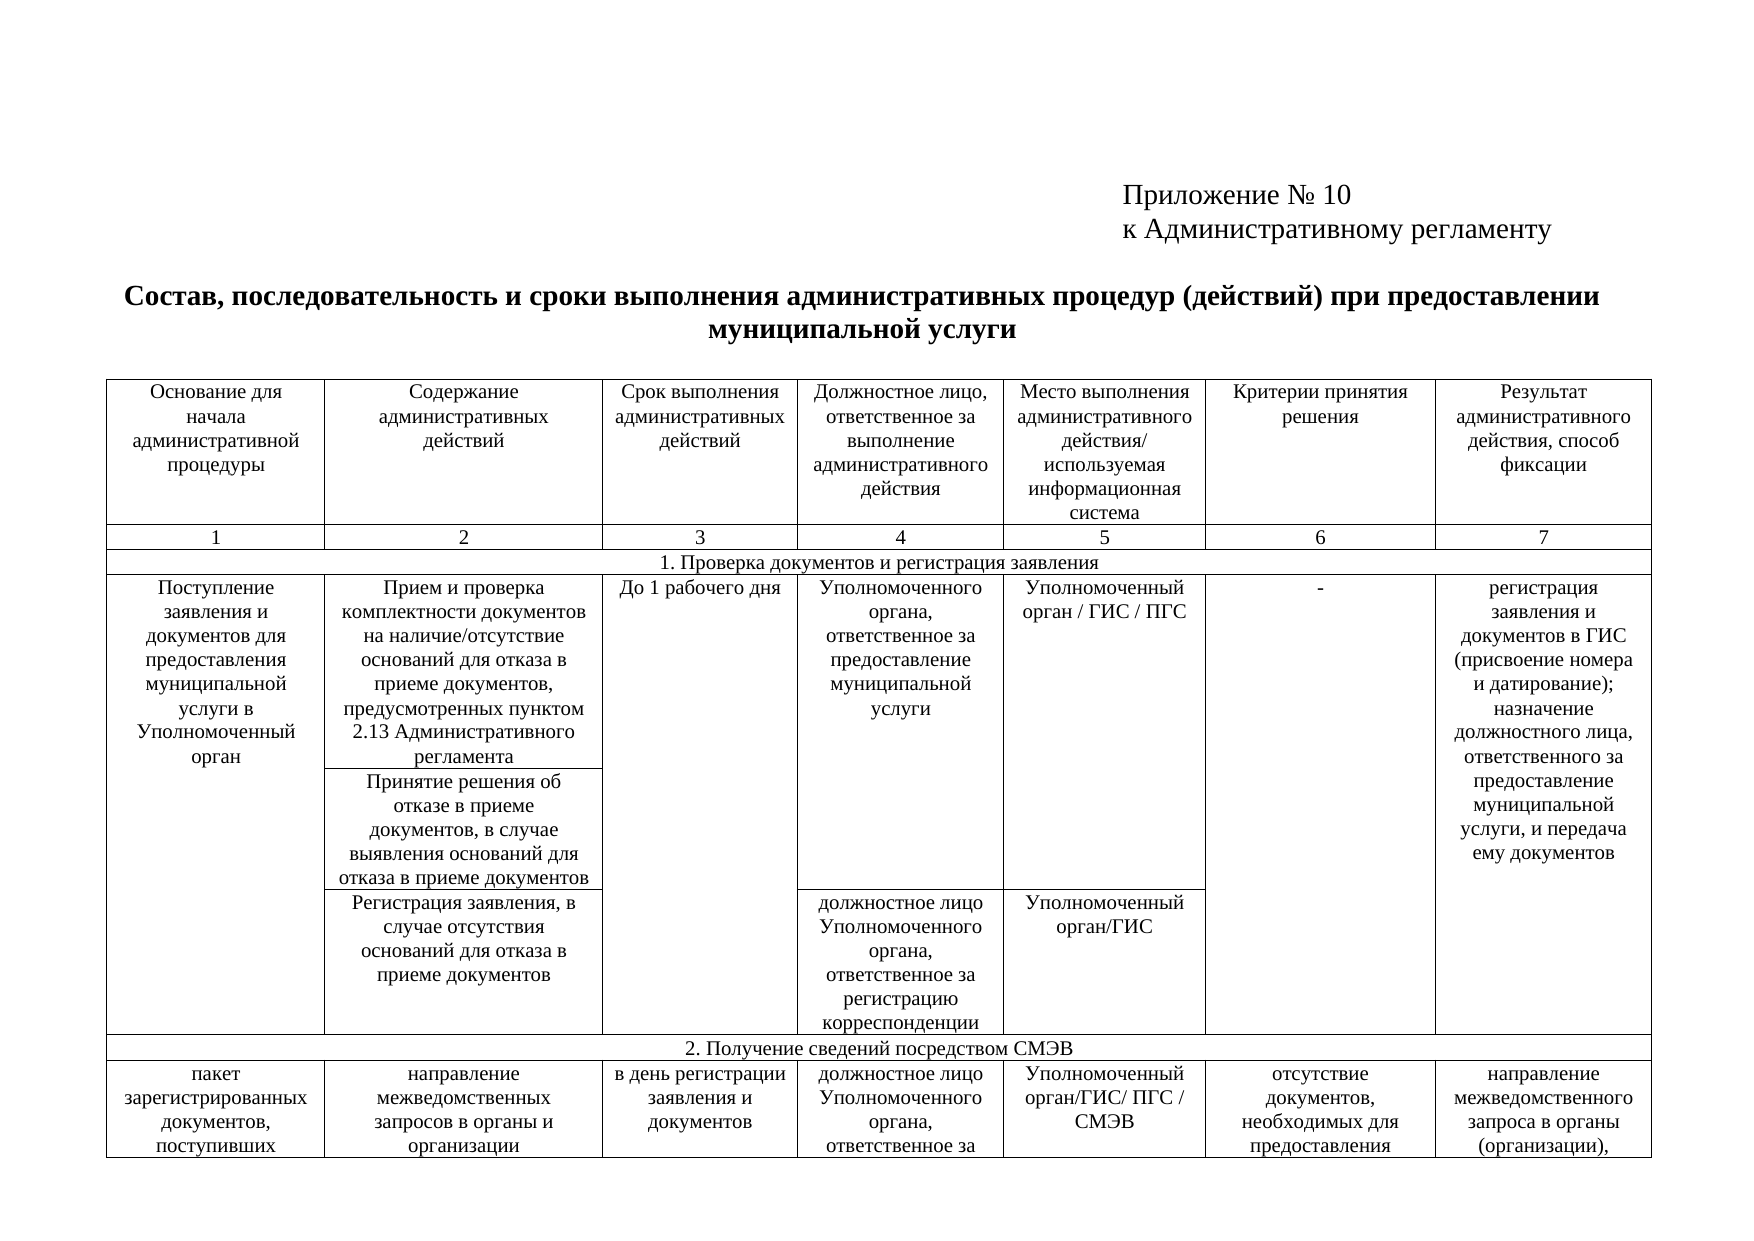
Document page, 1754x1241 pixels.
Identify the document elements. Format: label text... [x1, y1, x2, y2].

table_cell 6 [1206, 525, 1435, 549]
table_cell 3 [603, 525, 797, 549]
table_header Критерии принятия решения [1206, 380, 1435, 524]
table_header Место выполнения административного действия/ используемая информационная система [1004, 380, 1205, 524]
table_cell 7 [1436, 525, 1651, 549]
table_cell 2. Получение сведений посредством СМЭВ [107, 1035, 1651, 1059]
table_header Срок выполнения административных действий [603, 380, 797, 524]
table_cell 1 [107, 525, 324, 549]
table_cell отсутствие документов, необходимых для предоставления муниципальной услуги, находящихся в распоряжении государственных органов (организаций) [1206, 1061, 1435, 1157]
table_cell - [1206, 575, 1435, 1034]
table_cell должностное лицо Уполномоченного органа, ответственное за регистрацию корреспонденции [798, 890, 1003, 1034]
text Состав, последовательность и сроки выполнения административных процедур (действий) при предоставлении муниципальной услуги [118, 278, 1606, 345]
table_cell До 1 рабочего дня [603, 575, 797, 1034]
table_header Должностное лицо, ответственное за выполнение административного действия [798, 380, 1003, 524]
table_cell Прием и проверка комплектности документов на наличие/отсутствие оснований для отказа в приеме документов, предусмотренных пунктом 2.13 Административного регламента [325, 575, 602, 768]
table_cell направление межведомственных запросов в органы и организации [325, 1061, 602, 1157]
text Приложение № 10 [1122, 177, 1606, 211]
table_cell Регистрация заявления, в случае отсутствия оснований для отказа в приеме документов [325, 890, 602, 1034]
table_cell 5 [1004, 525, 1205, 549]
table_cell 4 [798, 525, 1003, 549]
table_cell должностное лицо Уполномоченного органа, ответственное за предоставление муниципальной услуги [798, 1061, 1003, 1157]
table_cell 1. Проверка документов и регистрация заявления [107, 550, 1651, 574]
table_cell регистрация заявления и документов в ГИС (присвоение номера и датирование); назначение должностного лица, ответственного за предоставление муниципальной услуги, и передача ему документов [1436, 575, 1651, 1034]
text к Административному регламенту [1122, 211, 1606, 244]
table_cell Уполномоченный орган/ГИС/ ПГС / СМЭВ [1004, 1061, 1205, 1157]
table_cell Поступление заявления и документов для предоставления муниципальной услуги в Уполномоченный орган [107, 575, 324, 1034]
table_header Результат административного действия, способ фиксации [1436, 380, 1651, 524]
table_cell Уполномоченного органа, ответственное за предоставление муниципальной услуги [798, 575, 1003, 889]
table_cell Уполномоченный орган / ГИС / ПГС [1004, 575, 1205, 889]
table_header Содержание административных действий [325, 380, 602, 524]
table_cell пакет зарегистрированных документов, поступивших должностному лицу, ответственному за предоставление муниципальной услуги [107, 1061, 324, 1157]
table_cell 2 [325, 525, 602, 549]
table_cell Принятие решения об отказе в приеме документов, в случае выявления оснований для отказа в приеме документов [325, 769, 602, 889]
table_cell Уполномоченный орган/ГИС [1004, 890, 1205, 1034]
table_cell в день регистрации заявления и документов [603, 1061, 797, 1157]
table_header Основание для начала административной процедуры [107, 380, 324, 524]
